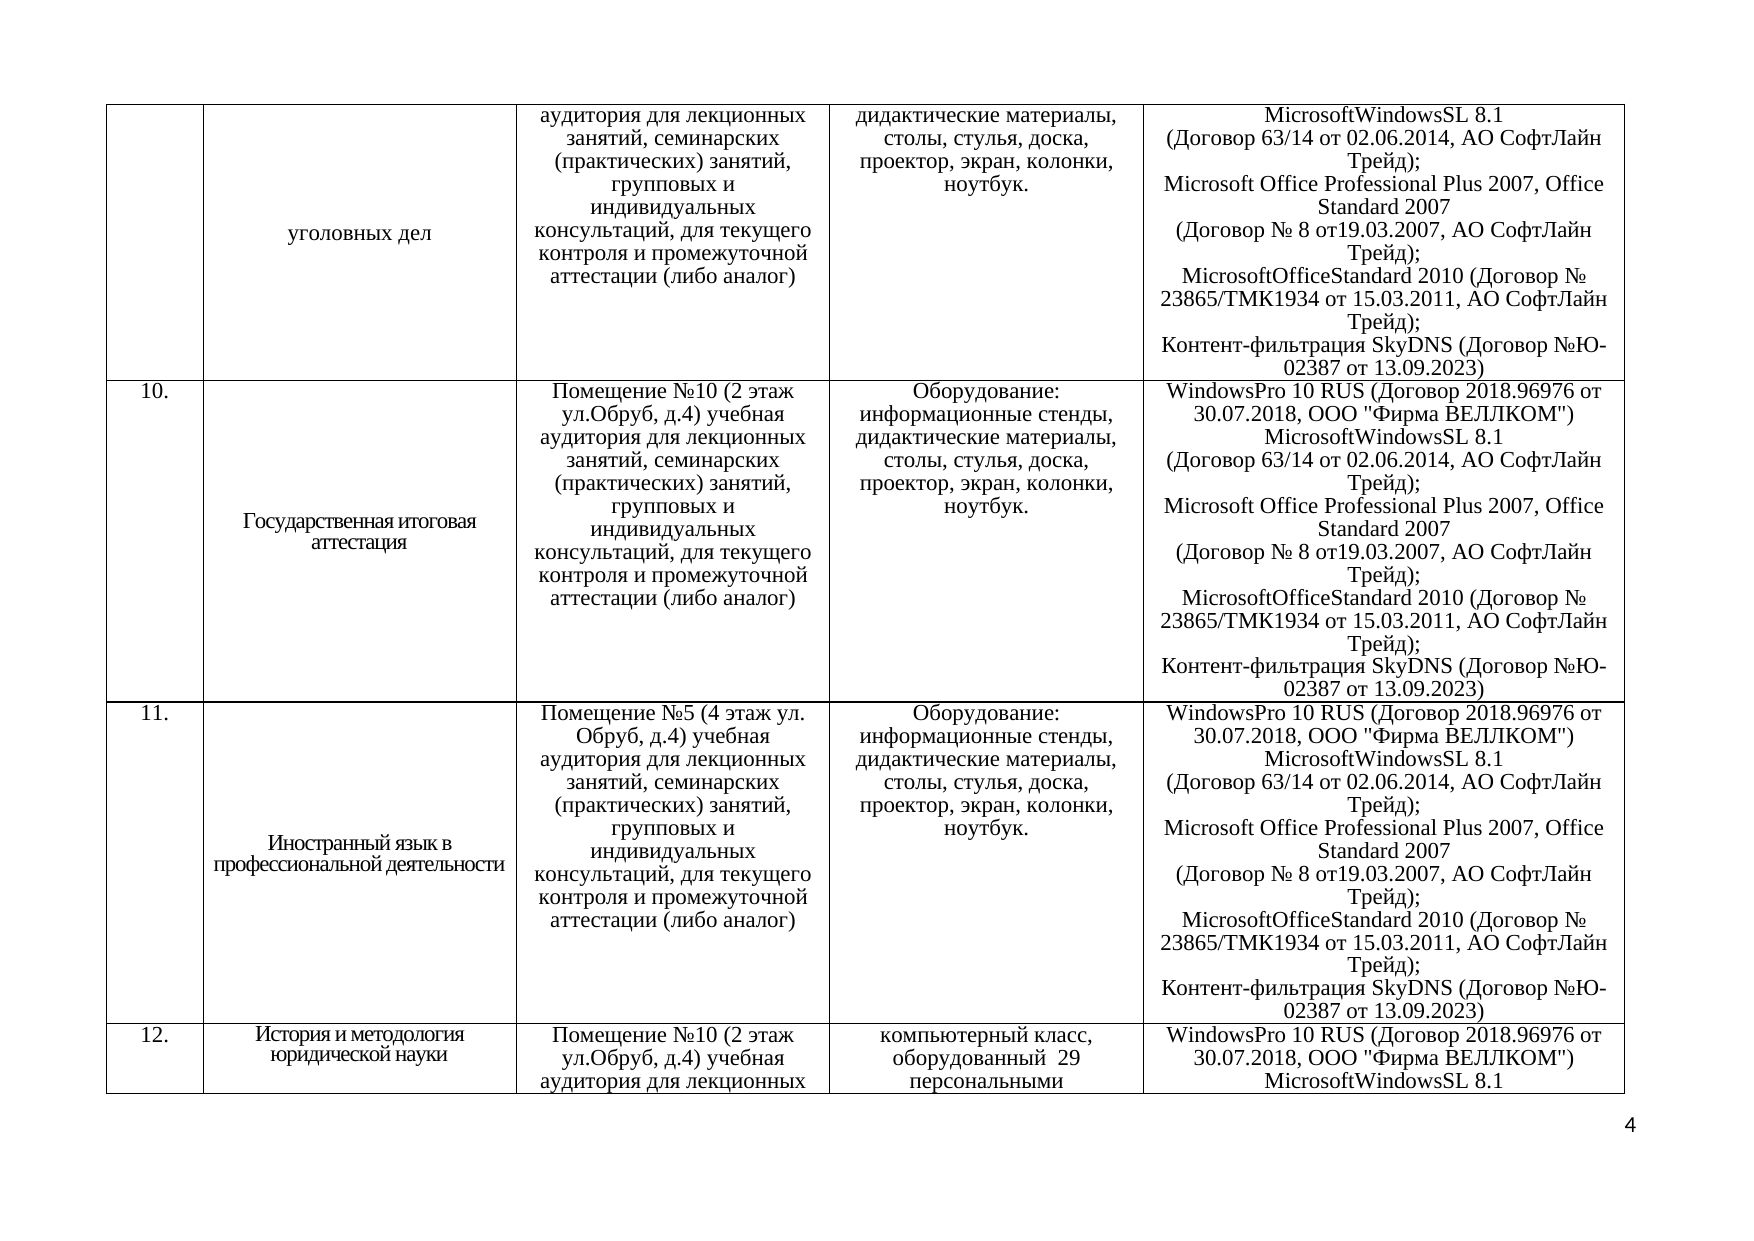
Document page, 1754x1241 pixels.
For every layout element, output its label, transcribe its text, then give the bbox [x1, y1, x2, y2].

table_cell Помещение №5 (4 этаж ул. Обруб, д.4) учебная аудитория для лекционных занятий, семинарских (практических) занятий, групповых и индивидуальных консультаций, для текущего контроля и промежуточной аттестации (либо аналог) [517, 703, 829, 1023]
table_cell [107, 381, 203, 701]
table_cell [107, 1024, 203, 1093]
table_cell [1144, 105, 1624, 379]
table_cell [830, 105, 1143, 379]
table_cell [204, 1024, 516, 1093]
table_cell Иностранный язык в профессиональной деятельности [204, 703, 516, 1023]
table_cell [107, 703, 203, 1023]
table_cell Оборудование: информационные стенды, дидактические материалы, столы, стулья, доска, проектор, экран, колонки, ноутбук. [830, 703, 1143, 1023]
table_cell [1144, 1024, 1624, 1093]
table_cell Оборудование: информационные стенды, дидактические материалы, столы, стулья, доска, проектор, экран, колонки, ноутбук. [830, 381, 1143, 701]
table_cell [204, 105, 516, 379]
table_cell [830, 1024, 1143, 1093]
table_cell [107, 105, 203, 379]
table_cell Государственная итоговая аттестация [204, 381, 516, 701]
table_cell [517, 105, 829, 379]
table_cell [517, 1024, 829, 1093]
